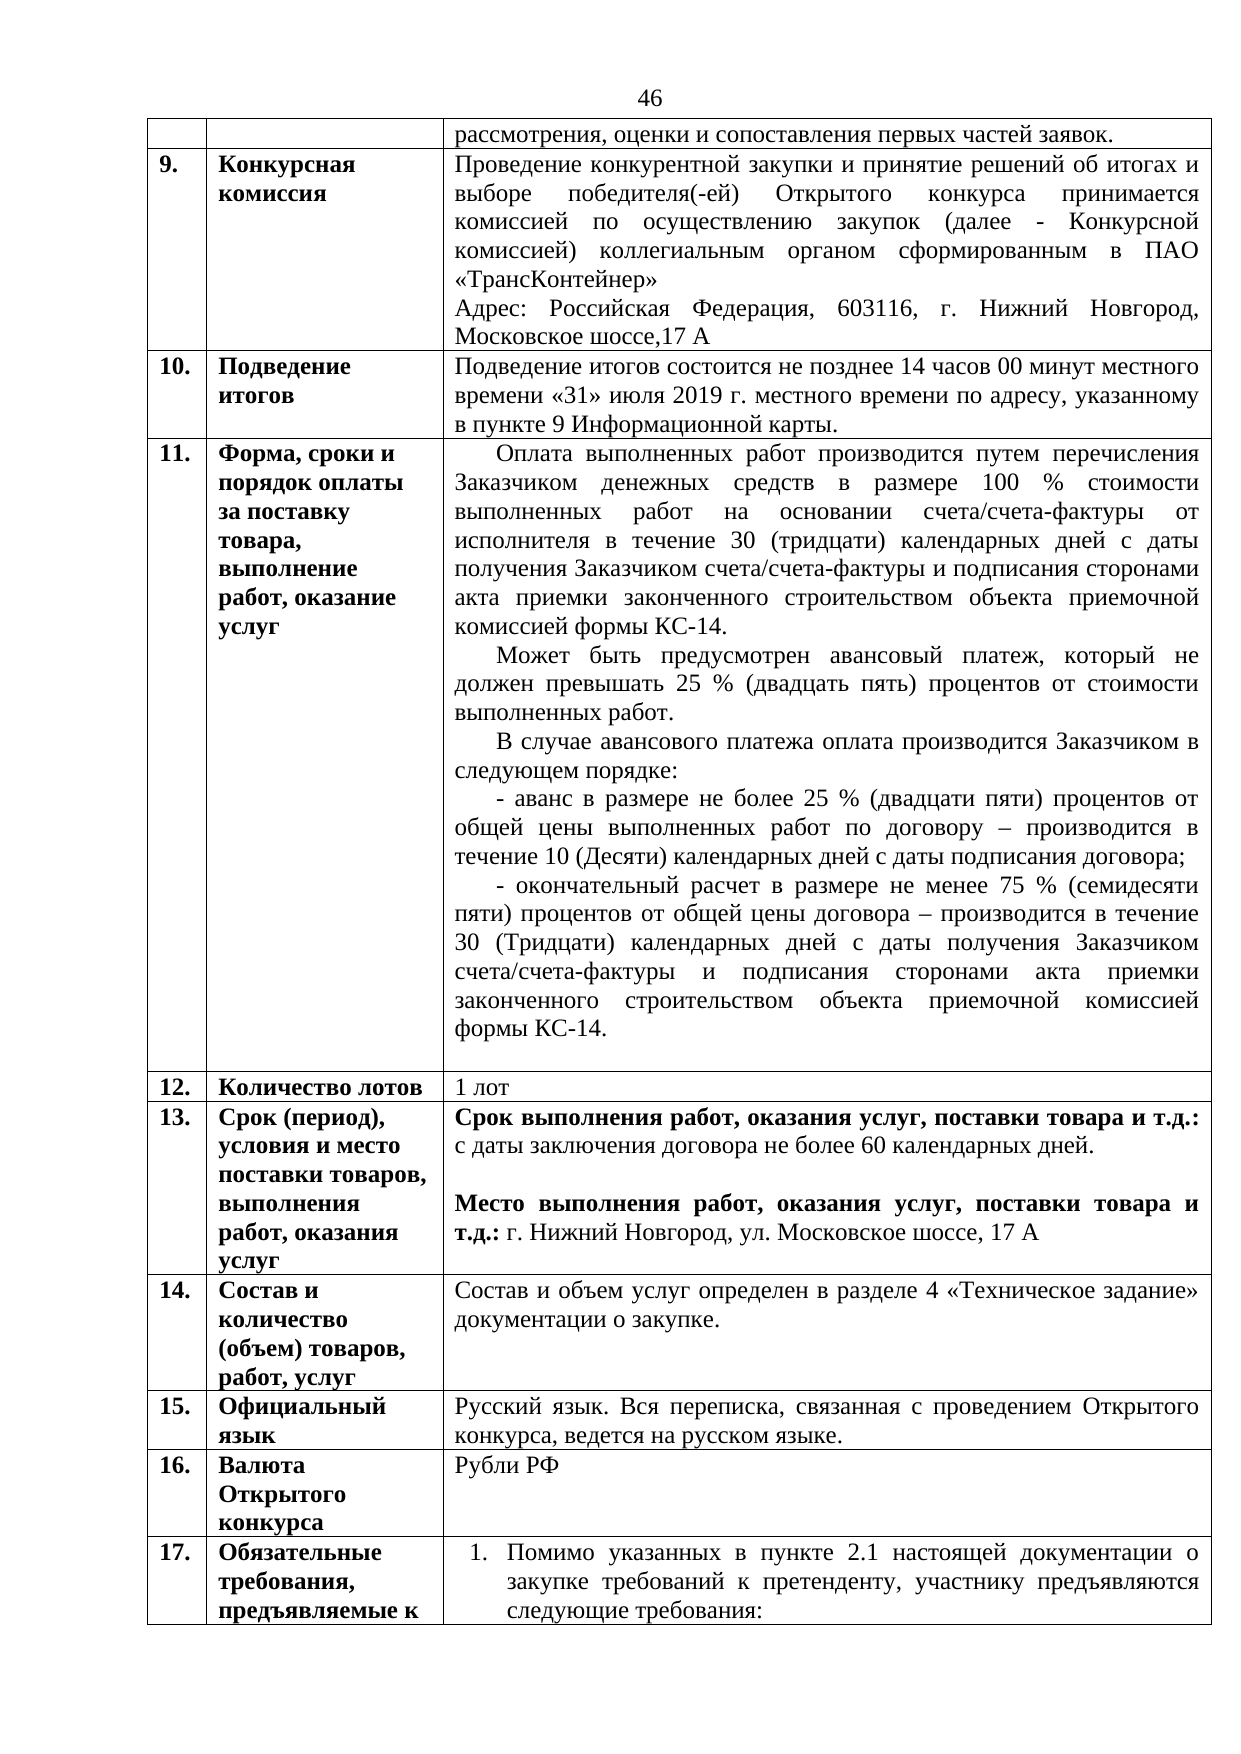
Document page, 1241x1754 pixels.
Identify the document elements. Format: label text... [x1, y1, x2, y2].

table_cell 13. [148, 1102, 206, 1274]
table_cell Русский язык. Вся переписка, связанная с проведением Открытого конкурса, ведется на русском языке. [444, 1391, 1211, 1449]
table_cell Конкурсная комиссия [207, 149, 443, 350]
table_cell Срок выполнения работ, оказания услуг, поставки товара и т.д.: с даты заключения договора не более 60 календарных дней. Место выполнения работ, оказания услуг, поставки товара и т.д.: г. Нижний Новгород, ул. Московское шоссе, 17 А [444, 1102, 1211, 1274]
table_cell Срок (период), условия и место поставки товаров, выполнения работ, оказания услуг [207, 1102, 443, 1274]
table_cell Проведение конкурентной закупки и принятие решений об итогах и выборе победителя(-ей) Открытого конкурса принимается комиссией по осуществлению закупок (далее - Конкурсной комиссией) коллегиальным органом сформированным в ПАО «ТрансКонтейнер» Адрес: Российская Федерация, 603116, г. Нижний Новгород, Московское шоссе,17 А [444, 149, 1211, 350]
table_cell 10. [148, 351, 206, 437]
table_cell 1 лот [444, 1072, 1211, 1101]
table_cell Рубли РФ [444, 1450, 1211, 1536]
table_cell Оплата выполненных работ производится путем перечисления Заказчиком денежных средств в размере 100 % стоимости выполненных работ на основании счета/счета-фактуры от исполнителя в течение 30 (тридцати) календарных дней с даты получения Заказчиком счета/счета-фактуры и подписания сторонами акта приемки законченного строительством объекта приемочной комиссией формы КС-14. Может быть предусмотрен авансовый платеж, который не должен превышать 25 % (двадцать пять) процентов от стоимости выполненных работ. В случае авансового платежа оплата производится Заказчиком в следующем порядке: - аванс в размере не более 25 % (двадцати пяти) процентов от общей цены выполненных работ по договору – производится в течение 10 (Десяти) календарных дней с даты подписания договора; - окончательный расчет в размере не менее 75 % (семидесяти пяти) процентов от общей цены договора – производится в течение 30 (Тридцати) календарных дней с даты получения Заказчиком счета/счета-фактуры и подписания сторонами акта приемки законченного строительством объекта приемочной комиссией формы КС-14. [444, 439, 1211, 1071]
table_cell Валюта Открытого конкурса [207, 1450, 443, 1536]
table_cell Состав и количество (объем) товаров, работ, услуг [207, 1275, 443, 1390]
table_cell 14. [148, 1275, 206, 1390]
table_cell 17. [148, 1537, 206, 1623]
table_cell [444, 119, 1211, 148]
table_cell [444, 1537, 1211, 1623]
table_cell 9. [148, 149, 206, 350]
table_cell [207, 119, 443, 148]
table_cell Количество лотов [207, 1072, 443, 1101]
table_cell Форма, сроки и порядок оплаты за поставку товара, выполнение работ, оказание услуг [207, 439, 443, 1071]
table_cell 8. [148, 119, 206, 148]
table_cell Состав и объем услуг определен в разделе 4 «Техническое задание» документации о закупке. [444, 1275, 1211, 1390]
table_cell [207, 1537, 443, 1623]
table_cell 11. [148, 439, 206, 1071]
table_cell Официальный язык [207, 1391, 443, 1449]
table_cell 12. [148, 1072, 206, 1101]
table_cell 15. [148, 1391, 206, 1449]
table_cell Подведение итогов состоится не позднее 14 часов 00 минут местного времени «31» июля 2019 г. местного времени по адресу, указанному в пункте 9 Информационной карты. [444, 351, 1211, 437]
table_cell 16. [148, 1450, 206, 1536]
table_cell Подведение итогов [207, 351, 443, 437]
